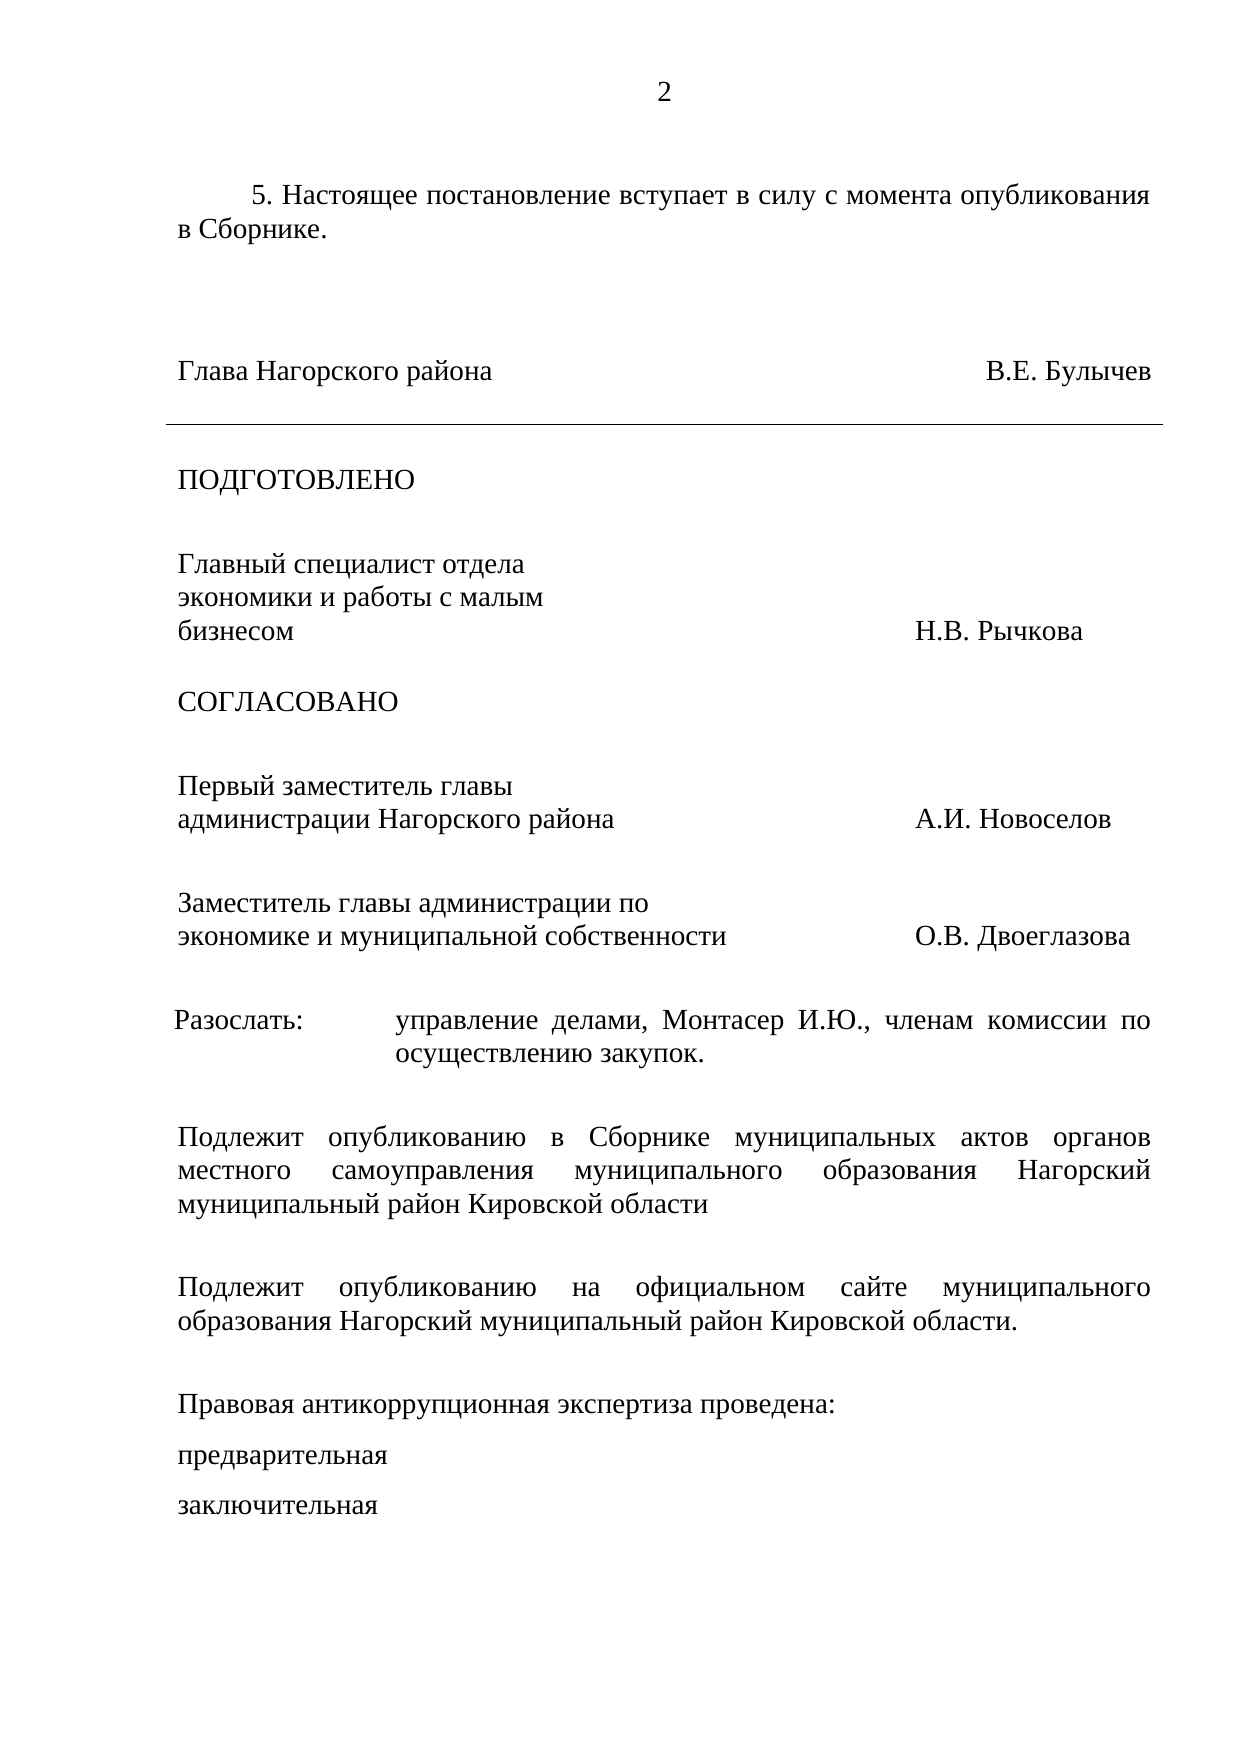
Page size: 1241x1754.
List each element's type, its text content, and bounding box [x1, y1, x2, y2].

table_header Глава Нагорского района [166, 353, 664, 424]
text Правовая антикоррупционная экспертиза проведена: [177, 1387, 1176, 1420]
text Главный специалист отдела [177, 546, 1152, 579]
text экономике и муниципальной собственности О.В. Двоеглазова [177, 918, 1152, 952]
text заключительная [177, 1487, 1176, 1521]
text предварительная [177, 1437, 1176, 1470]
text бизнесом Н.В. Рычкова [177, 613, 1152, 647]
text 5. Настоящее постановление вступает в силу с момента опубликования в Сборнике. [177, 177, 1152, 244]
table_header Разослать: [163, 1002, 384, 1069]
text администрации Нагорского района А.И. Новоселов [177, 801, 1152, 835]
text Подлежит опубликованию на официальном сайте муниципального образования Нагорский муниципальный район Кировской области. [177, 1269, 1152, 1337]
table_header управление делами, Монтасер И.Ю., членам комиссии по осуществлению закупок. [384, 1002, 1163, 1069]
table_header В.Е. Булычев [665, 353, 1163, 424]
text экономики и работы с малым [177, 579, 1152, 613]
text Подлежит опубликованию в Сборнике муниципальных актов органов местного самоуправления муниципального образования Нагорский муниципальный район Кировской области [177, 1119, 1152, 1219]
text Согласовано [177, 684, 1152, 718]
text Заместитель главы администрации по [177, 885, 1152, 918]
text Подготовлено [177, 462, 1152, 496]
text Первый заместитель главы [177, 768, 1152, 801]
